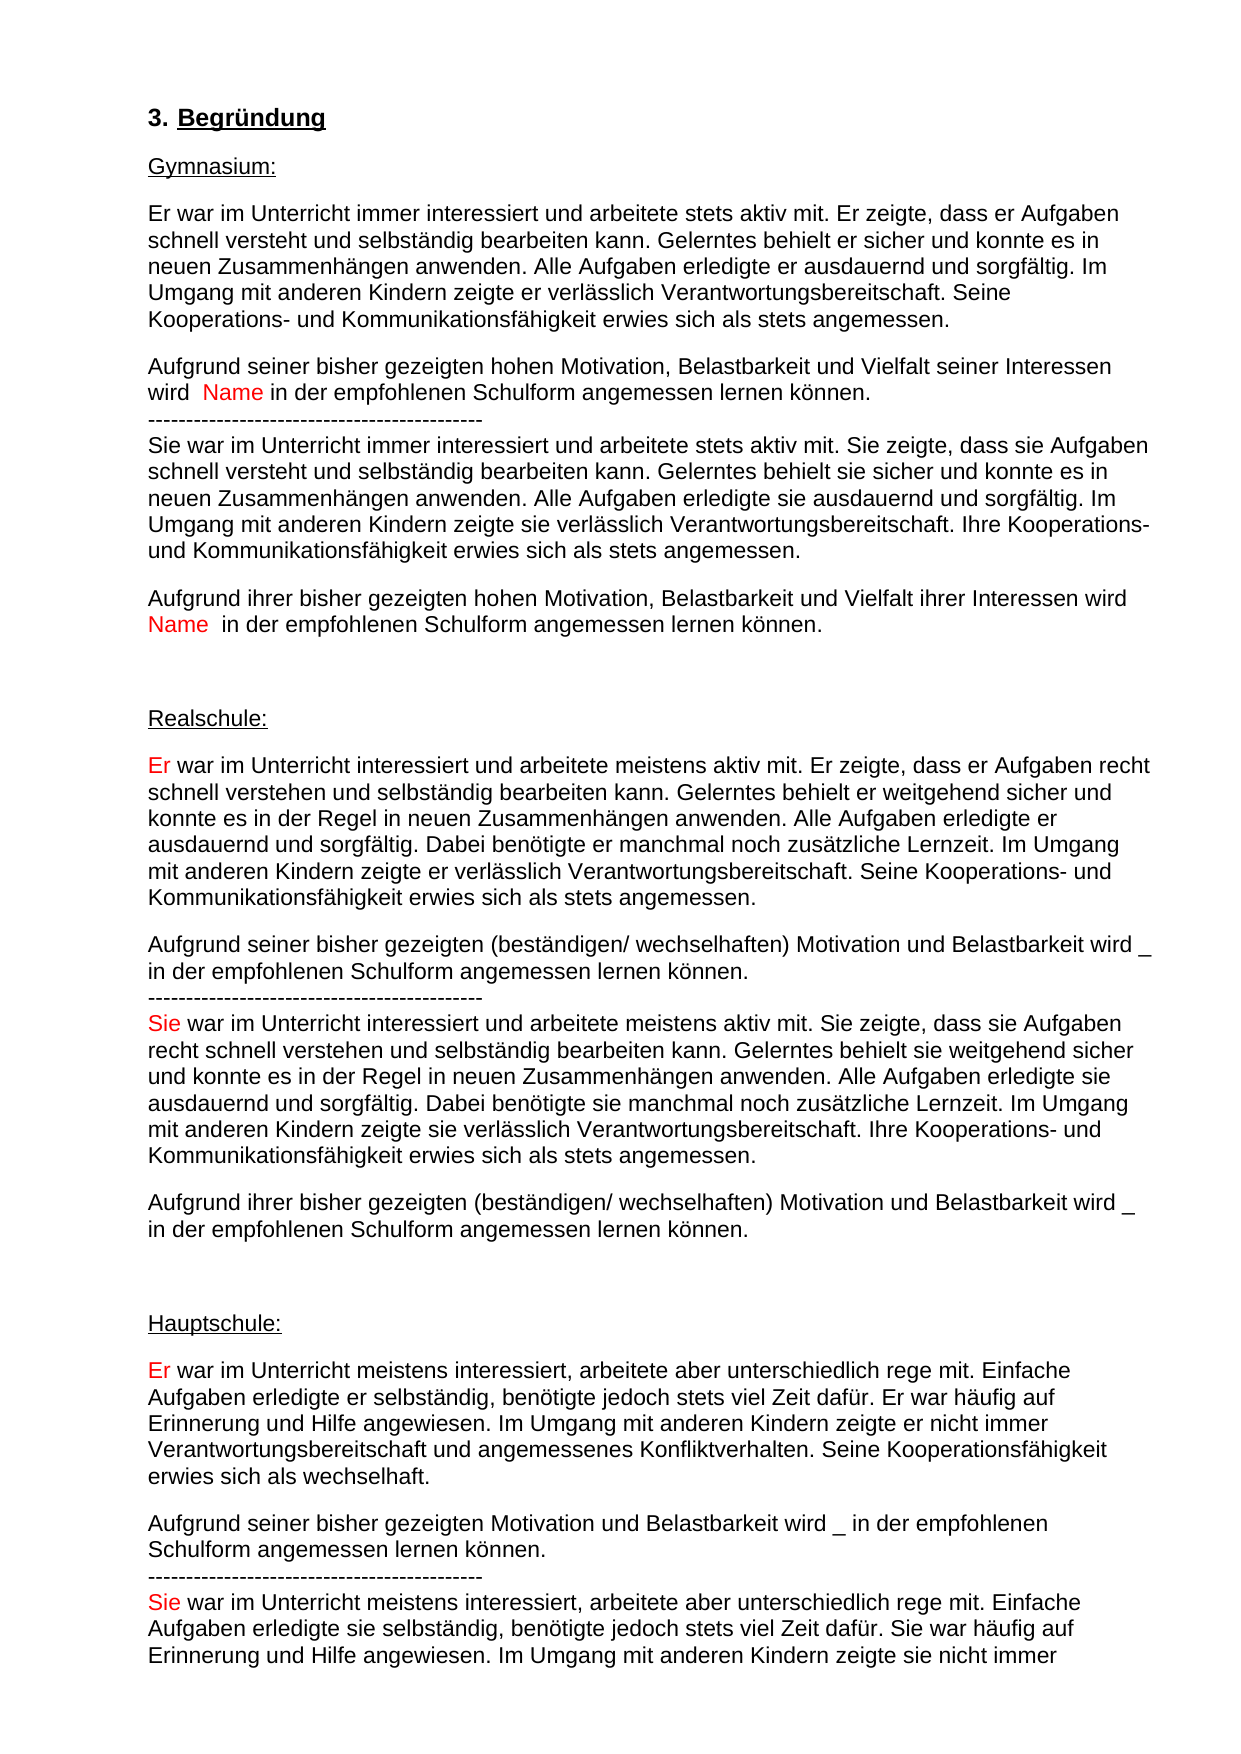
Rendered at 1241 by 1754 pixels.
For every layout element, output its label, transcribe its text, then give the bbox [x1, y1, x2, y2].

text Er war im Unterricht immer interessiert und arbeitete stets aktiv mit. Er zeigte, dass er Aufgaben schnell versteht und selbständig bearbeiten kann. Gelerntes behielt er sicher und konnte es in neuen Zusammenhängen anwenden. Alle Aufgaben erledigte er ausdauernd und sorgfältig. Im Umgang mit anderen Kindern zeigte er verlässlich Verantwortungsbereitschaft. Seine Kooperations- und Kommunikationsfähigkeit erwies sich als stets angemessen. [148, 200, 1152, 332]
text Sie war im Unterricht interessiert und arbeitete meistens aktiv mit. Sie zeigte, dass sie Aufgaben recht schnell verstehen und selbständig bearbeiten kann. Gelerntes behielt sie weitgehend sicher und konnte es in der Regel in neuen Zusammenhängen anwenden. Alle Aufgaben erledigte sie ausdauernd und sorgfältig. Dabei benötigte sie manchmal noch zusätzliche Lernzeit. Im Umgang mit anderen Kindern zeigte sie verlässlich Verantwortungsbereitschaft. Ihre Kooperations- und Kommunikationsfähigkeit erwies sich als stets angemessen. [148, 1010, 1152, 1168]
text Gymnasium: [148, 153, 1152, 179]
text -------------------------------------------- [148, 1563, 1152, 1589]
text Aufgrund seiner bisher gezeigten hohen Motivation, Belastbarkeit und Vielfalt seiner Interessen wird Name in der empfohlenen Schulform angemessen lernen können. [148, 353, 1152, 406]
text Aufgrund ihrer bisher gezeigten hohen Motivation, Belastbarkeit und Vielfalt ihrer Interessen wird Name in der empfohlenen Schulform angemessen lernen können. [148, 584, 1152, 637]
text Er war im Unterricht interessiert und arbeitete meistens aktiv mit. Er zeigte, dass er Aufgaben recht schnell verstehen und selbständig bearbeiten kann. Gelerntes behielt er weitgehend sicher und konnte es in der Regel in neuen Zusammenhängen anwenden. Alle Aufgaben erledigte er ausdauernd und sorgfältig. Dabei benötigte er manchmal noch zusätzliche Lernzeit. Im Umgang mit anderen Kindern zeigte er verlässlich Verantwortungsbereitschaft. Seine Kooperations- und Kommunikationsfähigkeit erwies sich als stets angemessen. [148, 752, 1152, 911]
text Aufgrund seiner bisher gezeigten Motivation und Belastbarkeit wird _ in der empfohlenen Schulform angemessen lernen können. [148, 1510, 1152, 1563]
text Realschule: [148, 705, 1152, 732]
text -------------------------------------------- [148, 406, 1152, 432]
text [148, 1589, 1152, 1668]
text Sie war im Unterricht immer interessiert und arbeitete stets aktiv mit. Sie zeigte, dass sie Aufgaben schnell versteht und selbständig bearbeiten kann. Gelerntes behielt sie sicher und konnte es in neuen Zusammenhängen anwenden. Alle Aufgaben erledigte sie ausdauernd und sorgfältig. Im Umgang mit anderen Kindern zeigte sie verlässlich Verantwortungsbereitschaft. Ihre Kooperations- und Kommunikationsfähigkeit erwies sich als stets angemessen. [148, 432, 1152, 564]
text Aufgrund seiner bisher gezeigten (beständigen/ wechselhaften) Motivation und Belastbarkeit wird _ in der empfohlenen Schulform angemessen lernen können. [148, 931, 1152, 984]
text Aufgrund ihrer bisher gezeigten (beständigen/ wechselhaften) Motivation und Belastbarkeit wird _ in der empfohlenen Schulform angemessen lernen können. [148, 1189, 1152, 1242]
text Hauptschule: [148, 1310, 1152, 1336]
text Er war im Unterricht meistens interessiert, arbeitete aber unterschiedlich rege mit. Einfache Aufgaben erledigte er selbständig, benötigte jedoch stets viel Zeit dafür. Er war häufig auf Erinnerung und Hilfe angewiesen. Im Umgang mit anderen Kindern zeigte er nicht immer Verantwortungsbereitschaft und angemessenes Konfliktverhalten. Seine Kooperationsfähigkeit erwies sich als wechselhaft. [148, 1357, 1152, 1489]
text -------------------------------------------- [148, 984, 1152, 1010]
list Begründung [148, 103, 1152, 132]
